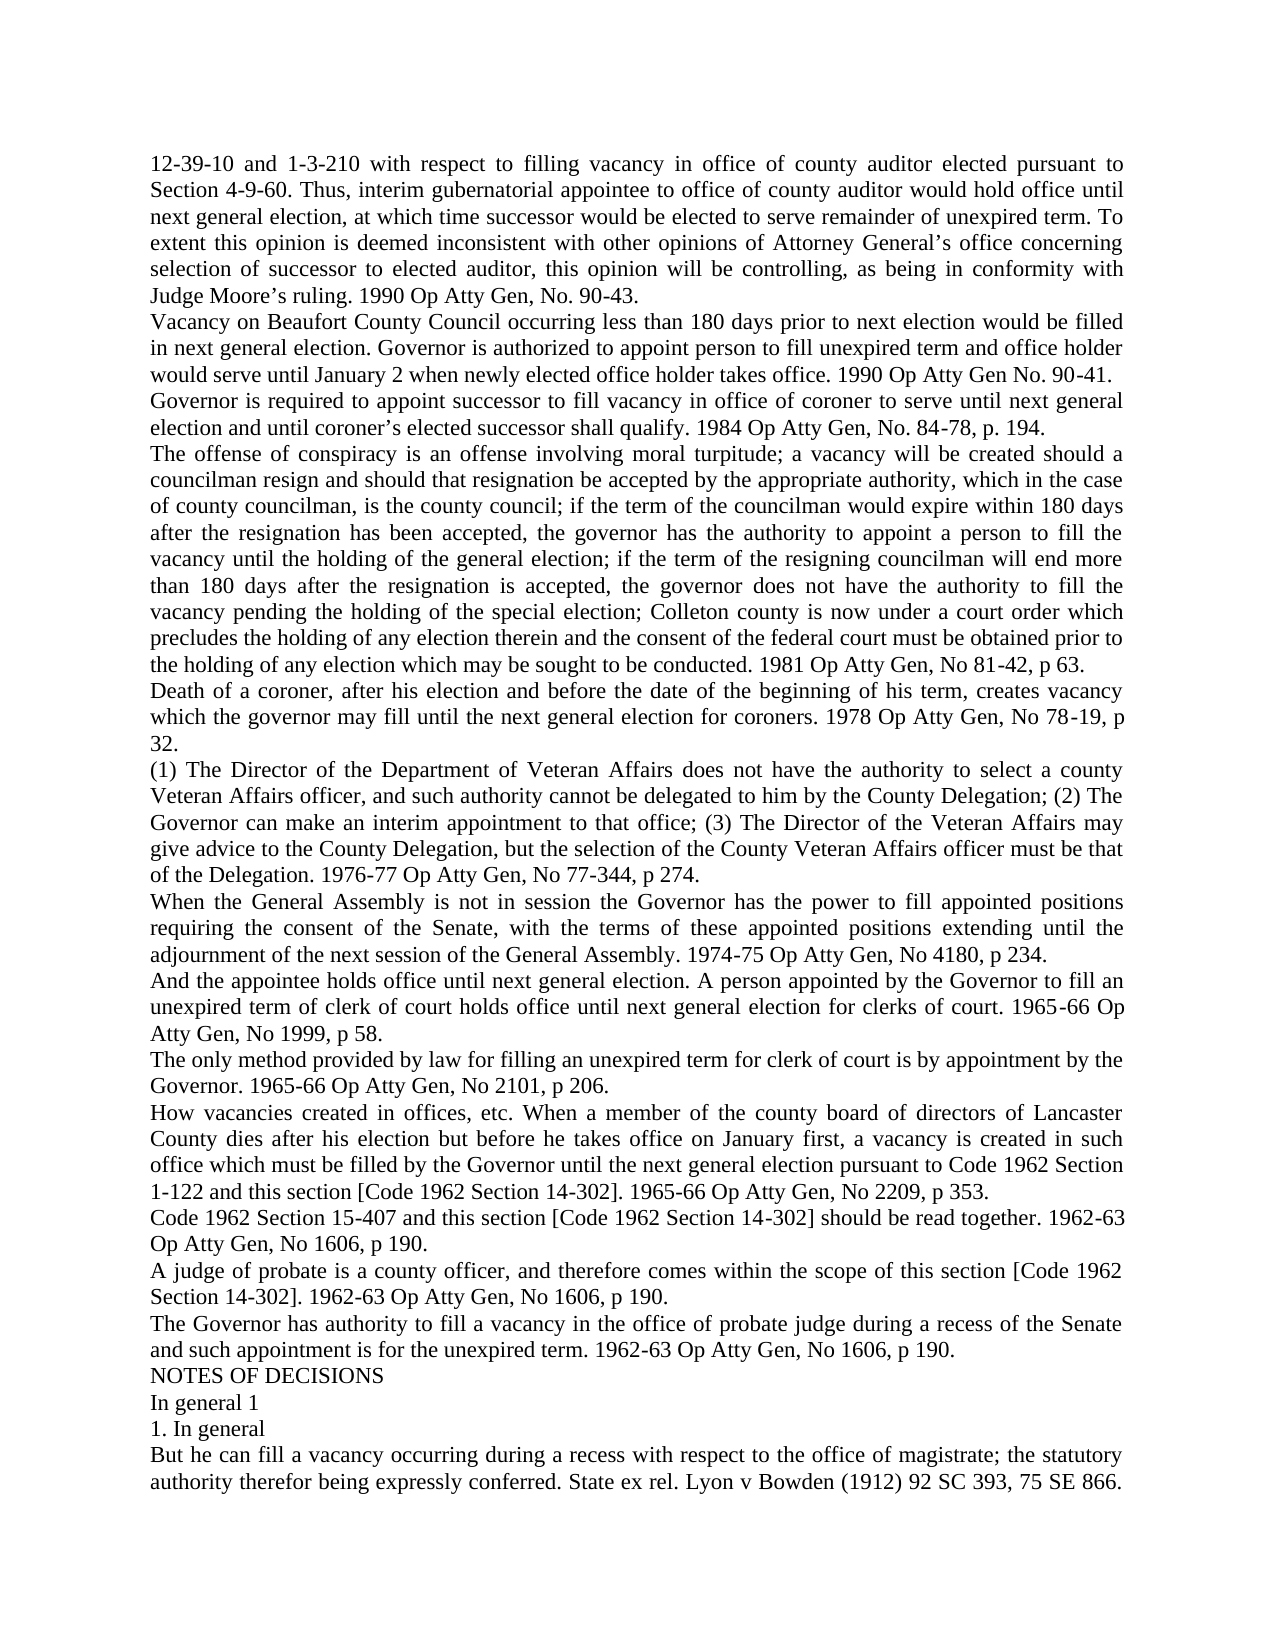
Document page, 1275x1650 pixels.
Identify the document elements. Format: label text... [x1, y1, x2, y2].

text Governor is required to appoint successor to fill vacancy in office of coroner to serve until next general election and until coroner’s elected successor shall qualify. 1984 Op Atty Gen, No. 84-78, p. 194. [150, 387, 1125, 440]
text (1) The Director of the Department of Veteran Affairs does not have the authority to select a county Veteran Affairs officer, and such authority cannot be delegated to him by the County Delegation; (2) The Governor can make an interim appointment to that office; (3) The Director of the Veteran Affairs may give advice to the County Delegation, but the selection of the County Veteran Affairs officer must be that of the Delegation. 1976-77 Op Atty Gen, No 77-344, p 274. [150, 756, 1125, 888]
text The offense of conspiracy is an offense involving moral turpitude; a vacancy will be created should a councilman resign and should that resignation be accepted by the appropriate authority, which in the case of county councilman, is the county council; if the term of the councilman would expire within 180 days after the resignation has been accepted, the governor has the authority to appoint a person to fill the vacancy until the holding of the general election; if the term of the resigning councilman will end more than 180 days after the resignation is accepted, the governor does not have the authority to fill the vacancy pending the holding of the special election; Colleton county is now under a court order which precludes the holding of any election therein and the consent of the federal court must be obtained prior to the holding of any election which may be sought to be conducted. 1981 Op Atty Gen, No 81-42, p 63. [150, 440, 1125, 677]
text Code 1962 Section 15-407 and this section [Code 1962 Section 14-302] should be read together. 1962-63 Op Atty Gen, No 1606, p 190. [150, 1204, 1125, 1257]
text When the General Assembly is not in session the Governor has the power to fill appointed positions requiring the consent of the Senate, with the terms of these appointed positions extending until the adjournment of the next session of the General Assembly. 1974-75 Op Atty Gen, No 4180, p 234. [150, 888, 1125, 967]
text How vacancies created in offices, etc. When a member of the county board of directors of Lancaster County dies after his election but before he takes office on January first, a vacancy is created in such office which must be filled by the Governor until the next general election pursuant to Code 1962 Section 1-122 and this section [Code 1962 Section 14-302]. 1965-66 Op Atty Gen, No 2209, p 353. [150, 1099, 1125, 1204]
text And the appointee holds office until next general election. A person appointed by the Governor to fill an unexpired term of clerk of court holds office until next general election for clerks of court. 1965-66 Op Atty Gen, No 1999, p 58. [150, 967, 1125, 1046]
text 1. In general [150, 1415, 1125, 1441]
text Vacancy on Beaufort County Council occurring less than 180 days prior to next election would be filled in next general election. Governor is authorized to appoint person to fill unexpired term and office holder would serve until January 2 when newly elected office holder takes office. 1990 Op Atty Gen No. 90-41. [150, 308, 1125, 387]
text NOTES OF DECISIONS [150, 1362, 1125, 1389]
text The only method provided by law for filling an unexpired term for clerk of court is by appointment by the Governor. 1965-66 Op Atty Gen, No 2101, p 206. [150, 1046, 1125, 1099]
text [150, 1441, 1125, 1494]
text In general 1 [150, 1389, 1125, 1415]
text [150, 150, 1125, 308]
text The Governor has authority to fill a vacancy in the office of probate judge during a recess of the Senate and such appointment is for the unexpired term. 1962-63 Op Atty Gen, No 1606, p 190. [150, 1309, 1125, 1362]
text A judge of probate is a county officer, and therefore comes within the scope of this section [Code 1962 Section 14-302]. 1962-63 Op Atty Gen, No 1606, p 190. [150, 1257, 1125, 1309]
text Death of a coroner, after his election and before the date of the beginning of his term, creates vacancy which the governor may fill until the next general election for coroners. 1978 Op Atty Gen, No 78-19, p 32. [150, 677, 1125, 756]
